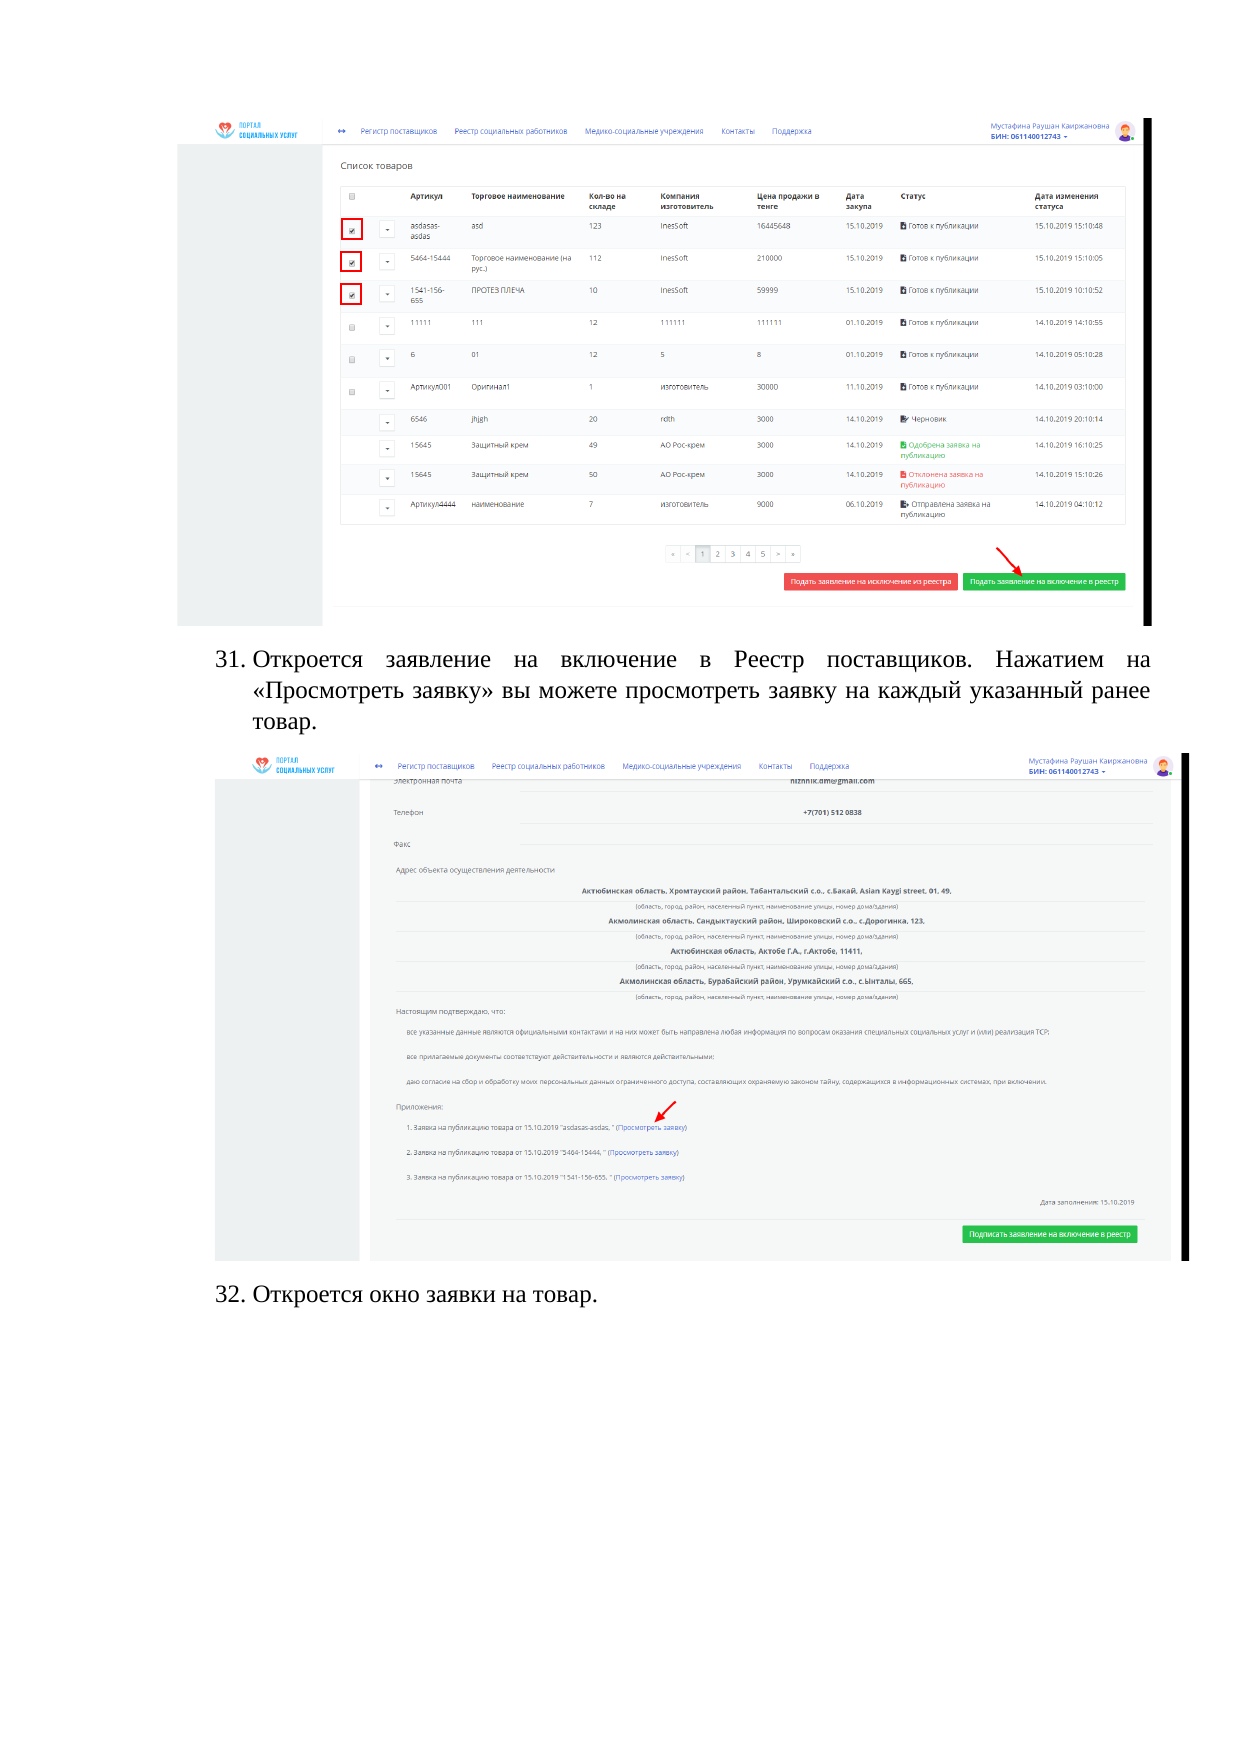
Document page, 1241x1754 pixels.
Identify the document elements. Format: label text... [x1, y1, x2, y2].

list Откроется заявление на включение в Реестр поставщиков. Нажатием на «Просмотреть заявку» вы можете просмотреть заявку на каждый указанный ранее товар. [215, 644, 1152, 735]
picture [177, 118, 1152, 626]
picture [214, 753, 1190, 1261]
list Откроется окно заявки на товар. [215, 1279, 1152, 1308]
